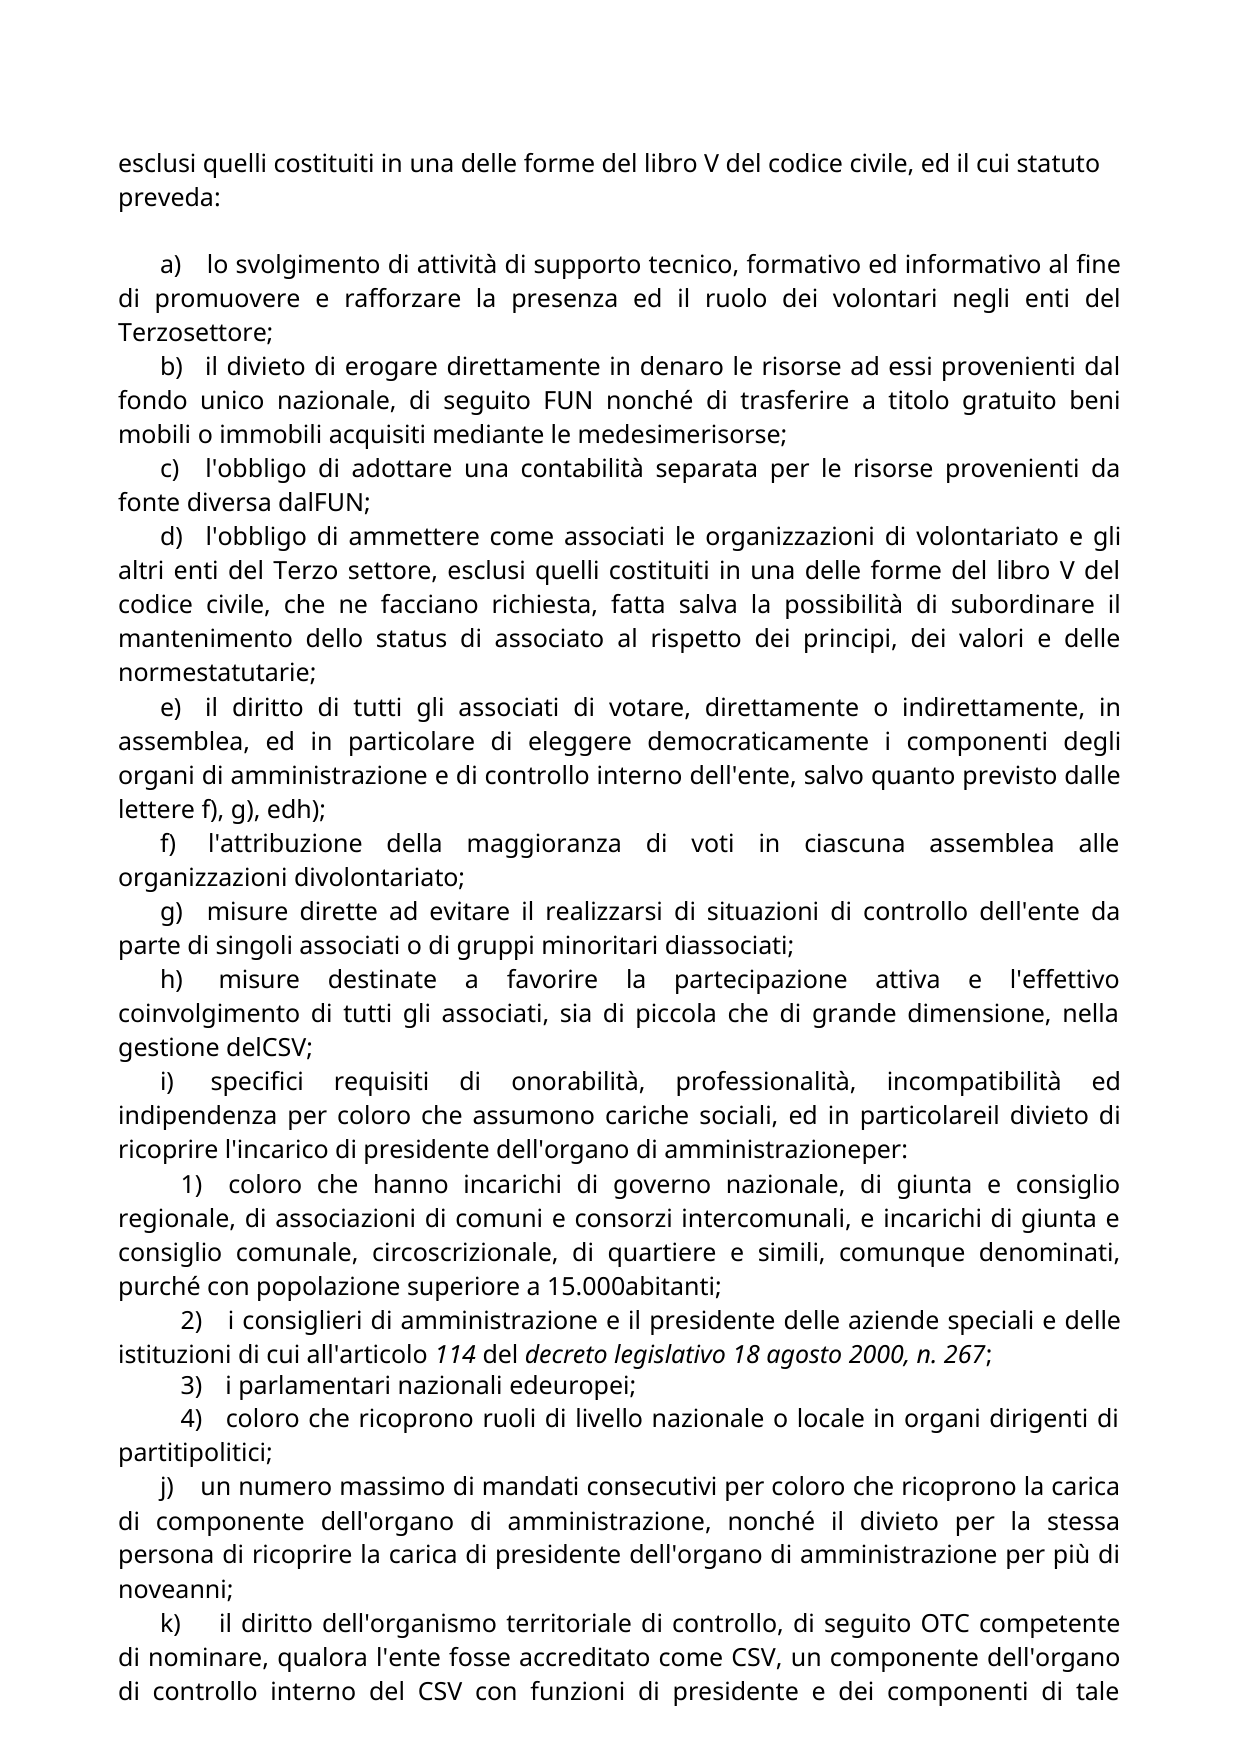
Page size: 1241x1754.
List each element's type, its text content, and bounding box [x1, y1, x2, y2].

list coloro che ricoprono ruoli di livello nazionale o locale in organi dirigenti di partitipolitici; [118, 1401, 1121, 1469]
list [118, 1605, 1122, 1707]
list l'attribuzione della maggioranza di voti in ciascuna assemblea alle organizzazioni divolontariato; [118, 825, 1121, 893]
list l'obbligo di ammettere come associati le organizzazioni di volontariato e gli altri enti del Terzo settore, esclusi quelli costituiti in una delle forme del libro V del codice civile, che ne facciano richiesta, fatta salva la possibilità di subordinare il mantenimento dello status di associato al rispetto dei principi, dei valori e delle normestatutarie; [118, 519, 1122, 689]
list i consiglieri di amministrazione e il presidente delle aziende speciali e delle istituzioni di cui all'articolo 114 del decreto legislativo 18 agosto 2000, n. 267; [118, 1302, 1122, 1371]
list misure destinate a favorire la partecipazione attiva e l'effettivo coinvolgimento di tutti gli associati, sia di piccola che di grande dimensione, nella gestione delCSV; [118, 962, 1121, 1064]
list il diritto di tutti gli associati di votare, direttamente o indirettamente, in assemblea, ed in particolare di eleggere democraticamente i componenti degli organi di amministrazione e di controllo interno dell'ente, salvo quanto previsto dalle lettere f), g), edh); [118, 689, 1122, 825]
text esclusi quelli costituiti in una delle forme del libro V del codice civile, ed il cui statuto preveda: [118, 145, 1134, 213]
list misure dirette ad evitare il realizzarsi di situazioni di controllo dell'ente da parte di singoli associati o di gruppi minoritari diassociati; [118, 893, 1121, 962]
list lo svolgimento di attività di supporto tecnico, formativo ed informativo al fine di promuovere e rafforzare la presenza ed il ruolo dei volontari negli enti del Terzosettore; [118, 246, 1122, 348]
list l'obbligo di adottare una contabilità separata per le risorse provenienti da fonte diversa dalFUN; [118, 451, 1121, 519]
list i parlamentari nazionali edeuropei; [180, 1371, 1134, 1401]
list il divieto di erogare direttamente in denaro le risorse ad essi provenienti dal fondo unico nazionale, di seguito FUN nonché di trasferire a titolo gratuito beni mobili o immobili acquisiti mediante le medesimerisorse; [118, 348, 1122, 451]
list un numero massimo di mandati consecutivi per coloro che ricoprono la carica di componente dell'organo di amministrazione, nonché il divieto per la stessa persona di ricoprire la carica di presidente dell'organo di amministrazione per più di noveanni; [118, 1469, 1122, 1605]
list coloro che hanno incarichi di governo nazionale, di giunta e consiglio regionale, di associazioni di comuni e consorzi intercomunali, e incarichi di giunta e consiglio comunale, circoscrizionale, di quartiere e simili, comunque denominati, purché con popolazione superiore a 15.000abitanti; [118, 1166, 1122, 1302]
list specifici requisiti di onorabilità, professionalità, incompatibilità ed indipendenza per coloro che assumono cariche sociali, ed in particolareil divieto di ricoprire l'incarico di presidente dell'organo di amministrazioneper: [118, 1064, 1122, 1166]
